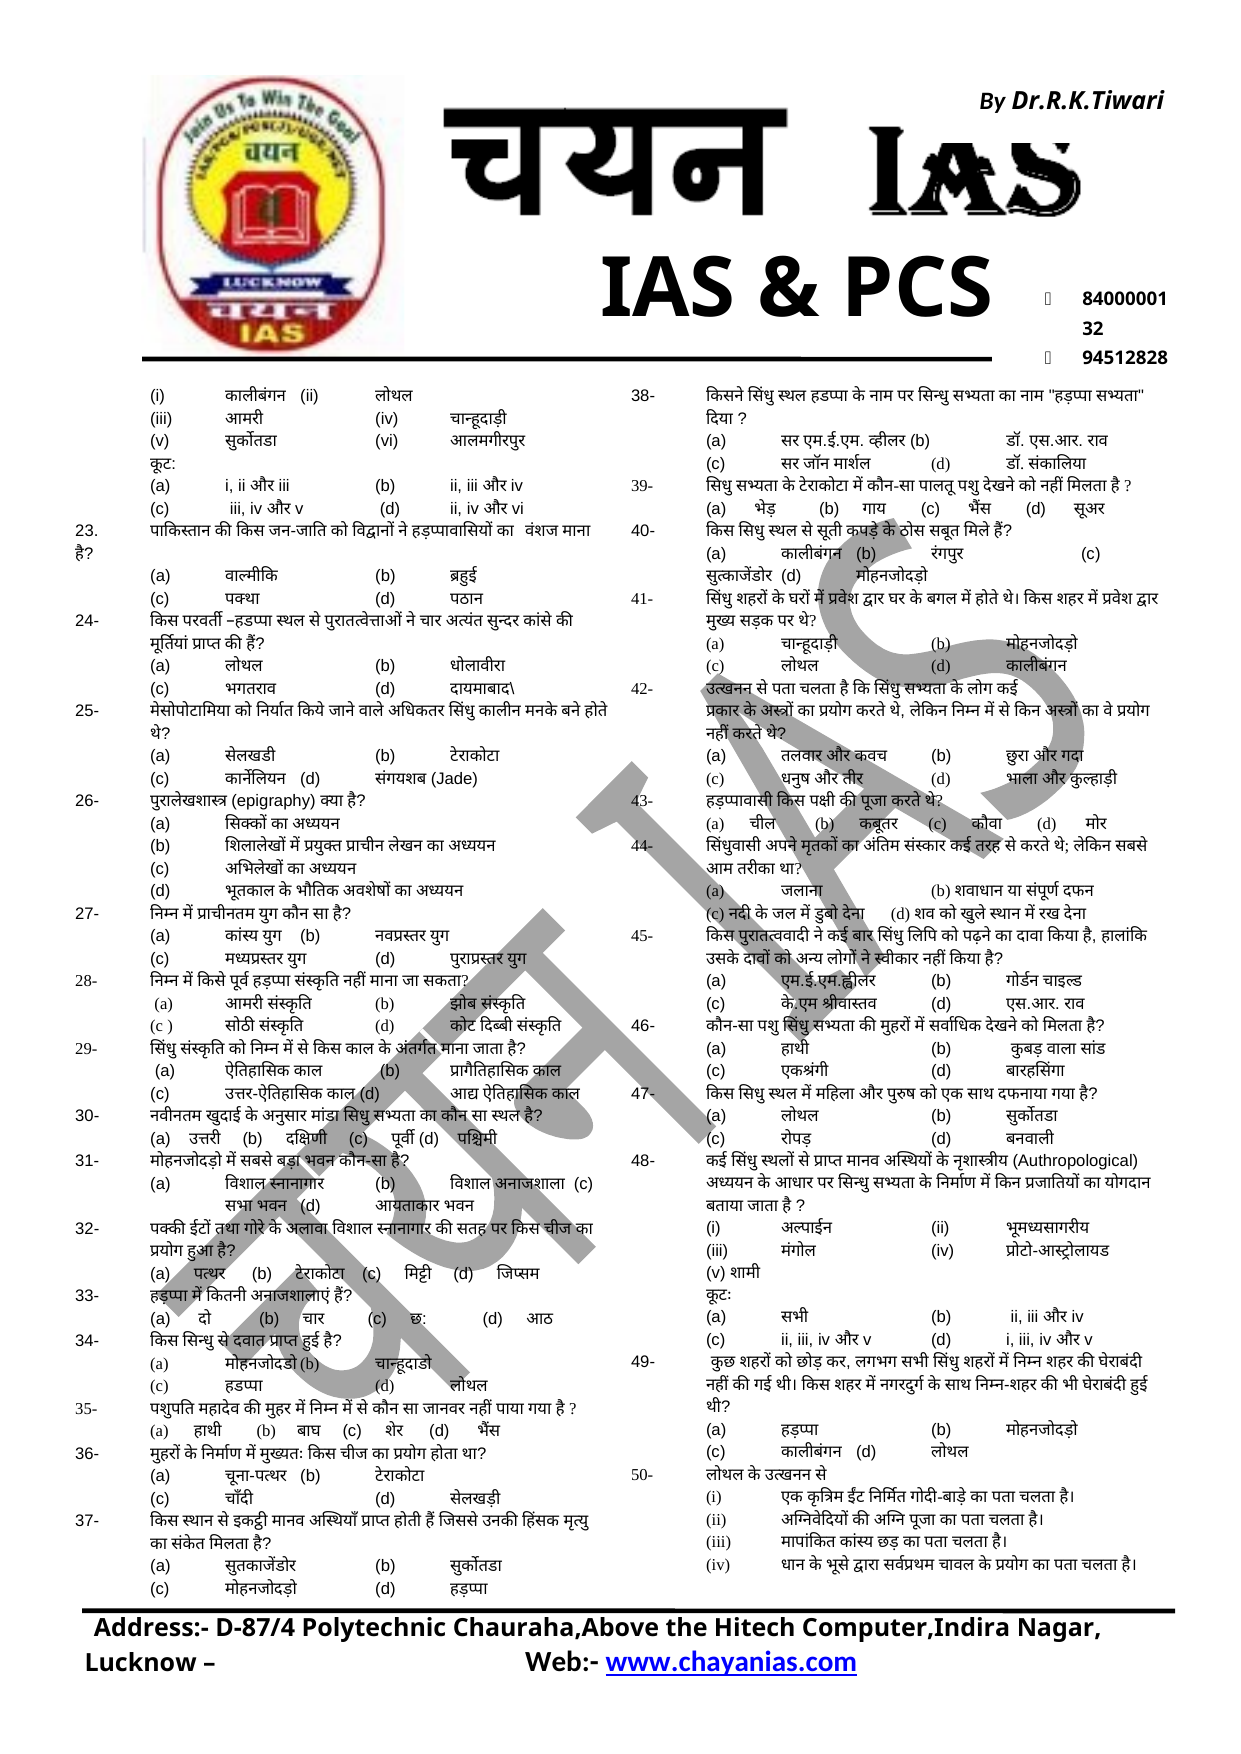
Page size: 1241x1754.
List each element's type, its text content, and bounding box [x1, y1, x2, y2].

text (iii) आमरी (iv) चान्हूदाड़ी [75, 409, 609, 431]
text (v) सुर्कोतडा (vi) आलमगीरपुर [75, 431, 609, 454]
text (c) मध्यप्रस्तर युग (d) पुराप्रस्तर युग [150, 949, 609, 971]
text (b) शिलालेखों में प्रयुक्त प्राचीन लेखन का अध्ययन [75, 836, 609, 859]
text (c) धनुष और तीर (d) भाला और कुल्हाड़ी [631, 769, 1165, 791]
text (a) कालीबंगन (b) रंगपुर (c) सुत्काजेंडोर (d) मोहनजोदड़ो [631, 544, 1165, 589]
text (c) भगतराव (d) दायमाबाद\ [150, 679, 609, 701]
text (v) शामी [631, 1263, 1165, 1285]
text (a) चील (b) कबूतर (c) कौवा (d) मोर [631, 814, 1165, 836]
text 48- कई सिंधु स्थलों से प्राप्त मानव अस्थियों के नृशास्त्रीय (Authropological) अध्ययन के आधार पर सिन्धु सभ्यता के निर्माण में किन प्रजातियों का योगदान बताया जाता है ? [631, 1151, 1165, 1218]
text (c) के.एम श्रीवास्तव (d) एस.आर. राव [631, 994, 1165, 1016]
text 31- मोहनजोदड़ो में सबसे बड़ा भवन कौन-सा है? [75, 1151, 609, 1174]
text (a) विशाल स्नानागार (b) विशाल अनाजशाला (c) सभा भवन (d) आयताकार भवन [150, 1174, 609, 1219]
text कूट: (a) i, ii और iii (b) ii, iii और iv [150, 454, 609, 499]
text (a) तलवार और कवच (b) छुरा और गदा [631, 746, 1165, 769]
text 33- हड़प्पा में कितनी अनाजशालाएं हैं? [75, 1286, 609, 1309]
picture [430, 75, 1162, 228]
text प्रकार के अस्त्रों का प्रयोग करते थे, लेकिन निम्न में से किन अस्त्रों का वे प्रयोग नहीं करते थे? [706, 701, 1165, 746]
text (a) ऐतिहासिक काल (b) प्रागैतिहासिक काल [75, 1061, 609, 1084]
text (a) मोहनजोदडो (b) चान्हूदाडो [75, 1354, 609, 1376]
text (c) रोपड़ (d) बनवाली [631, 1129, 1165, 1151]
text 27- निम्न में प्राचीनतम युग कौन सा है? (a) कांस्य युग (b) नवप्रस्तर युग [75, 904, 609, 949]
text (iii) मंगोल (iv) प्रोटो-आस्ट्रोलायड [631, 1240, 1165, 1263]
text (a) हाथी (b) कुबड़ वाला सांड [631, 1039, 1165, 1061]
text (c) पक्था (d) पठान [75, 589, 609, 611]
text 40- किस सिधु स्थल से सूती कपड़े के ठोस सबूत मिले हैं? [631, 521, 1165, 544]
text 45- किस पुरातत्ववादी ने कई बार सिंधु लिपि को पढ़ने का दावा किया है, हालांकि उसके दावों को अन्य लोगों ने स्वीकार नहीं किया है? [631, 926, 1165, 971]
text (a) वाल्मीकि (b) ब्रहुई [75, 566, 609, 589]
text (c) एकश्रंगी (d) बारहसिंगा [631, 1061, 1165, 1084]
text 30- नवीनतम खुदाई के अनुसार मांडा सिधु सभ्यता का कौन सा स्थल है? [75, 1106, 609, 1129]
text (a) लोथल (b) सुर्कोतडा [631, 1106, 1165, 1129]
text (i) अल्पाईन (ii) भूमध्यसागरीय [631, 1218, 1165, 1240]
text (a) हड़प्पा (b) मोहनजोदड़ो [631, 1420, 1165, 1442]
text 32- पक्की ईटों तथा गोरे के अलावा विशाल स्नानागार की सतह पर किस चीज का प्रयोग हुआ है? [75, 1219, 609, 1264]
text (c ) सोठी संस्कृति (d) कोट दिब्बी संस्कृति [75, 1016, 609, 1039]
text (a) आमरी संस्कृति (b) झोब संस्कृति [75, 994, 609, 1016]
text 26- पुरालेखशास्त्र (epigraphy) क्या है? (a) सिक्कों का अध्ययन [75, 791, 609, 836]
text (a) पत्थर (b) टेराकोटा (c) मिट्टी (d) जिप्सम [75, 1264, 609, 1286]
text (a) एम.ई.एम.ह्वीलर (b) गोर्डन चाइल्ड [631, 971, 1165, 994]
text (c) अभिलेखों का अध्ययन (d) भूतकाल के भौतिक अवशेषों का अध्ययन [150, 859, 609, 904]
text (c) नदी के जल में डुबो देना (d) शव को खुले स्थान में रख देना [631, 904, 1165, 926]
text (ii) अग्निवेदियों की अग्नि पूजा का पता चलता है। [631, 1510, 1165, 1532]
text (c) कालीबंगन (d) लोथल [631, 1442, 1165, 1465]
text 43- हड़प्पावासी किस पक्षी की पूजा करते थे? [631, 791, 1165, 814]
text 39- सिधु सभ्यता के टेराकोटा में कौन-सा पालतू पशु देखने को नहीं मिलता है ? [631, 476, 1165, 499]
text 36- मुहरों के निर्माण में मुख्यतः किस चीज का प्रयोग होता था? (a) चूना-पत्थर (b) टेराकोटा [75, 1444, 609, 1489]
text 28- निम्न में किसे पूर्व हड़प्पा संस्कृति नहीं माना जा सकता? [75, 971, 609, 994]
text 46- कौन-सा पशु सिंधु सभ्यता की मुहरों में सर्वाधिक देखने को मिलता है? [631, 1016, 1165, 1039]
text (a) चान्हूदाड़ी (b) मोहनजोदड़ो [631, 634, 1165, 656]
text 34- किस सिन्धु से दवात प्राप्त हुई है? [75, 1331, 609, 1354]
text 38- किसने सिंधु स्थल हडप्पा के नाम पर सिन्धु सभ्यता का नाम "हड़प्पा सभ्यता" दिया ? [631, 386, 1165, 431]
text 25- मेसोपोटामिया को निर्यात किये जाने वाले अधिकतर सिंधु कालीन मनके बने होते थे? (a) सेलखडी (b) टेराकोटा [75, 701, 609, 769]
picture [141, 75, 405, 357]
text (a) सुतकाजेंडोर (b) सुर्कोतडा [75, 1556, 609, 1579]
text (c) iii, iv और v (d) ii, iv और vi [75, 499, 609, 521]
text 23. पाकिस्तान की किस जन-जाति को विद्वानों ने हड़प्पावासियों का वंशज माना है? [75, 521, 609, 566]
text (i) एक कृत्रिम ईंट निर्मित गोदी-बाड़े का पता चलता है। [631, 1487, 1165, 1510]
text 47- किस सिधु स्थल में महिला और पुरुष को एक साथ दफनाया गया है? [631, 1084, 1165, 1106]
text (a) उत्तरी (b) दक्षिणी (c) पूर्वी (d) पश्चिमी [75, 1129, 609, 1151]
text (a) भेड़ (b) गाय (c) भैंस (d) सूअर [631, 499, 1165, 521]
text (iii) मापांकित कांस्य छड़ का पता चलता है। [631, 1532, 1165, 1555]
text (c) ii, iii, iv और v (d) i, iii, iv और v [631, 1330, 1165, 1352]
text 44- सिंधुवासी अपने मृतकों का अंतिम संस्कार कई तरह से करते थे; लेकिन सबसे आम तरीका था? [631, 836, 1165, 881]
text (c) कार्नेलियन (d) संगयशब (Jade) [150, 769, 609, 791]
text (i) कालीबंगन (ii) लोथल [75, 386, 609, 409]
text (c) हडप्पा (d) लोथल [150, 1376, 609, 1399]
text 41- सिंधु शहरों के घरों में प्रवेश द्वार घर के बगल में होते थे। किस शहर में प्रवेश द्वार मुख्य सड़क पर थे? [631, 589, 1165, 634]
text 50- लोथल के उत्खनन से [631, 1465, 1165, 1487]
text (a) दो (b) चार (c) छ: (d) आठ [75, 1309, 609, 1331]
text (a) हाथी (b) बाघ (c) शेर (d) भैंस [75, 1421, 609, 1444]
text कूटः [631, 1285, 1165, 1307]
text 42- उत्खनन से पता चलता है कि सिंधु सभ्यता के लोग कई [631, 679, 1165, 701]
text 37- किस स्थान से इकट्ठी मानव अस्थियाँ प्राप्त होती हैं जिससे उनकी हिंसक मृत्यु का संकेत मिलता है? [75, 1511, 609, 1556]
text 29- सिंधु संस्कृति को निम्न में से किस काल के अंतर्गत माना जाता है? [75, 1039, 609, 1061]
text (c) लोथल (d) कालीबंगन [631, 656, 1165, 679]
text (a) जलाना (b) शवाधान या संपूर्ण दफन [631, 881, 1165, 904]
text (iv) धान के भूसे द्वारा सर्वप्रथम चावल के प्रयोग का पता चलता है। [706, 1555, 1165, 1577]
text 35- पशुपति महादेव की मुहर में निम्न में से कौन सा जानवर नहीं पाया गया है ? [75, 1399, 609, 1421]
text (c) चाँदी (d) सेलखड़ी [150, 1489, 609, 1511]
text 24- किस परवर्ती –हडप्पा स्थल से पुरातत्वेत्ताओं ने चार अत्यंत सुन्दर कांसे की मूर्तियां प्राप्त की हैं? (a) लोथल (b) धोलावीरा [75, 611, 609, 679]
text (a) सर एम.ई.एम. व्हीलर (b) डॉ. एस.आर. राव [631, 431, 1165, 454]
text (c) मोहनजोदड़ो (d) हड़प्पा [75, 1579, 609, 1601]
text (a) सभी (b) ii, iii और iv [631, 1307, 1165, 1330]
text 49- कुछ शहरों को छोड़ कर, लगभग सभी सिंधु शहरों में निम्न शहर की घेराबंदी नहीं की गई थी। किस शहर में नगरदुर्ग के साथ निम्न-शहर की भी घेराबंदी हुई थी? [631, 1352, 1165, 1420]
text (c) सर जॉन मार्शल (d) डॉ. संकालिया [631, 454, 1165, 476]
text (c) उत्तर-ऐतिहासिक काल (d) आद्य ऐतिहासिक काल [75, 1084, 609, 1106]
